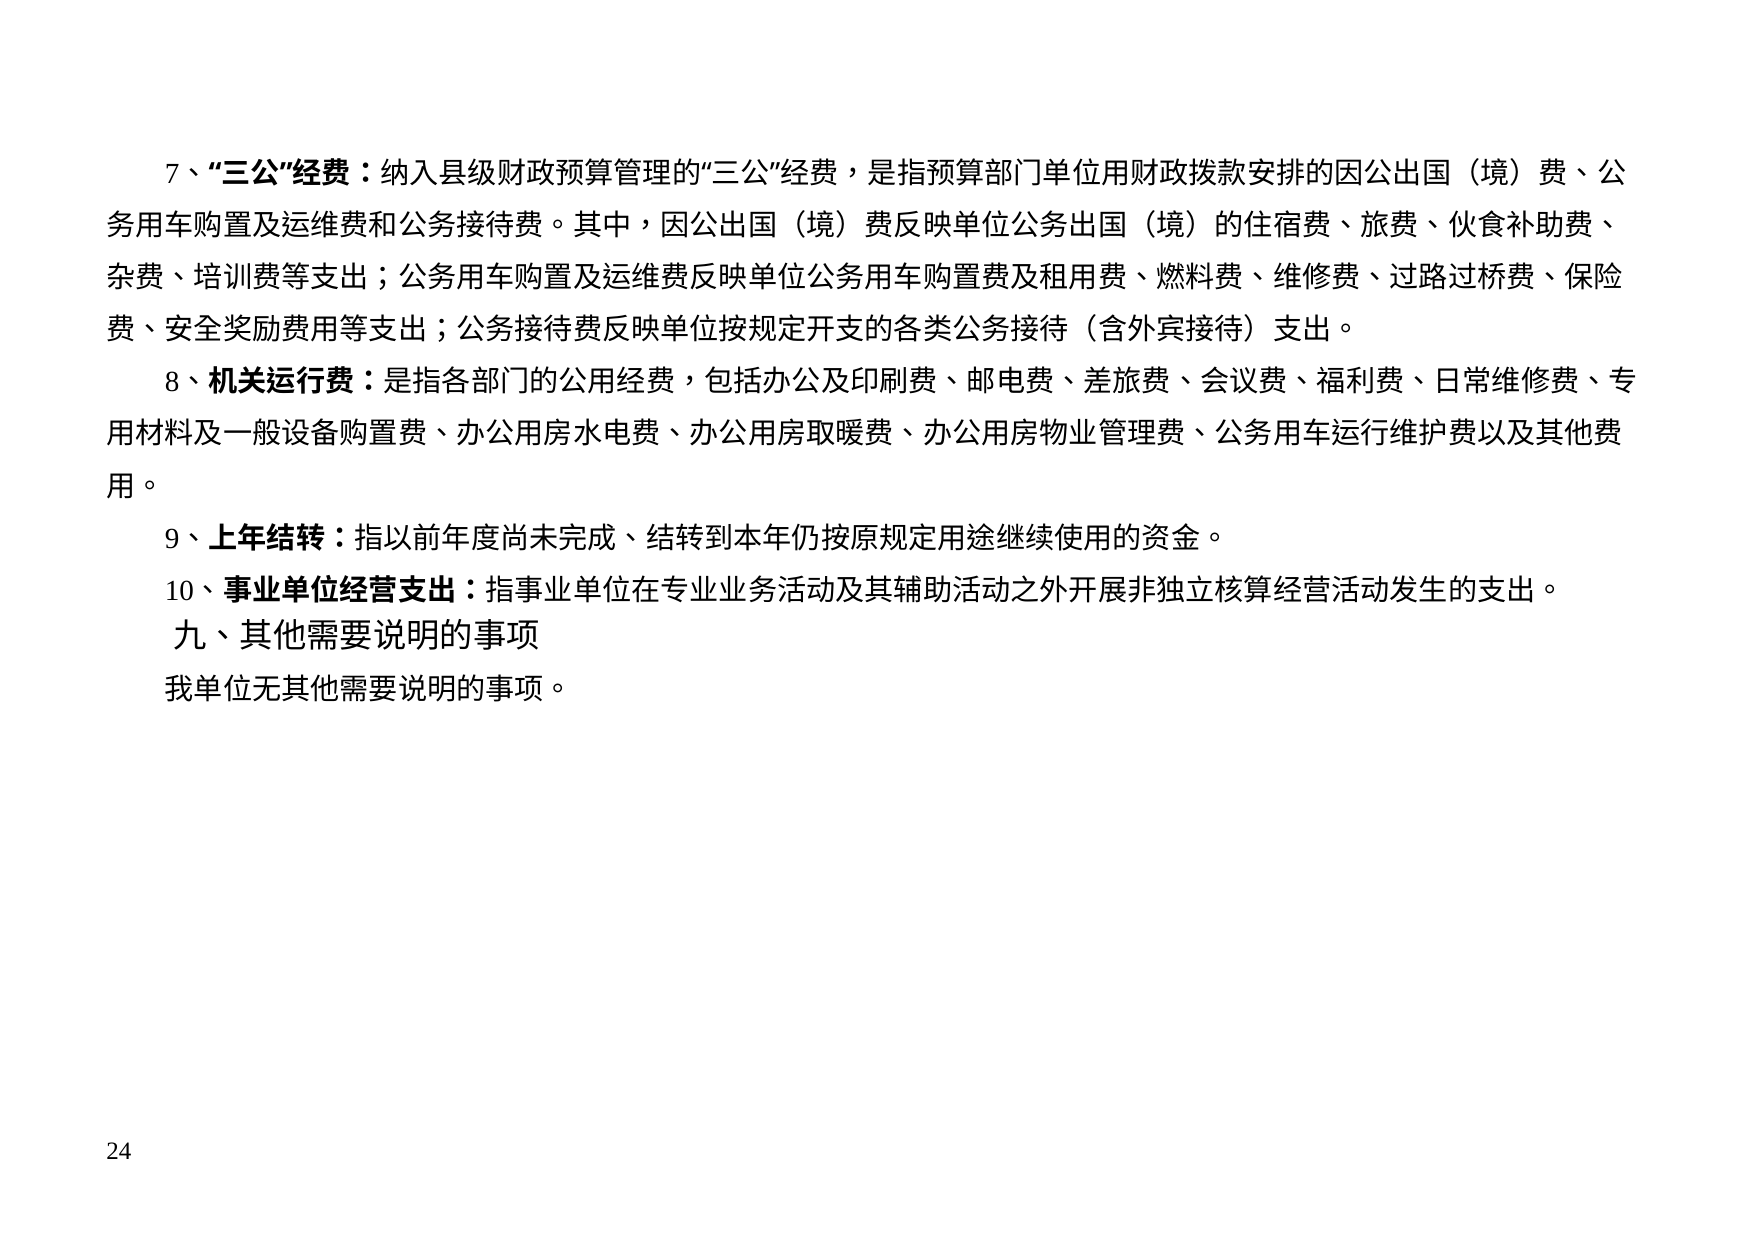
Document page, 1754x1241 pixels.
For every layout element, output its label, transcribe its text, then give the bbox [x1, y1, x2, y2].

text 7、“三公”经费：纳入县级财政预算管理的“三公”经费，是指预算部门单位用财政拨款安排的因公出国（境）费、公务用车购置及运维费和公务接待费。其中，因公出国（境）费反映单位公务出国（境）的住宿费、旅费、伙食补助费、杂费、培训费等支出；公务用车购置及运维费反映单位公务用车购置费及租用费、燃料费、维修费、过路过桥费、保险费、安全奖励费用等支出；公务接待费反映单位按规定开支的各类公务接待（含外宾接待）支出。 [106, 142, 1648, 350]
text 我单位无其他需要说明的事项。 [106, 658, 1648, 710]
text 九、其他需要说明的事项 [106, 612, 1648, 657]
text 9、上年结转：指以前年度尚未完成、结转到本年仍按原规定用途继续使用的资金。 [106, 506, 1648, 558]
text 10、事业单位经营支出：指事业单位在专业业务活动及其辅助活动之外开展非独立核算经营活动发生的支出。 [106, 558, 1648, 611]
text 8、机关运行费：是指各部门的公用经费，包括办公及印刷费、邮电费、差旅费、会议费、福利费、日常维修费、专用材料及一般设备购置费、办公用房水电费、办公用房取暖费、办公用房物业管理费、公务用车运行维护费以及其他费用。 [106, 350, 1648, 506]
